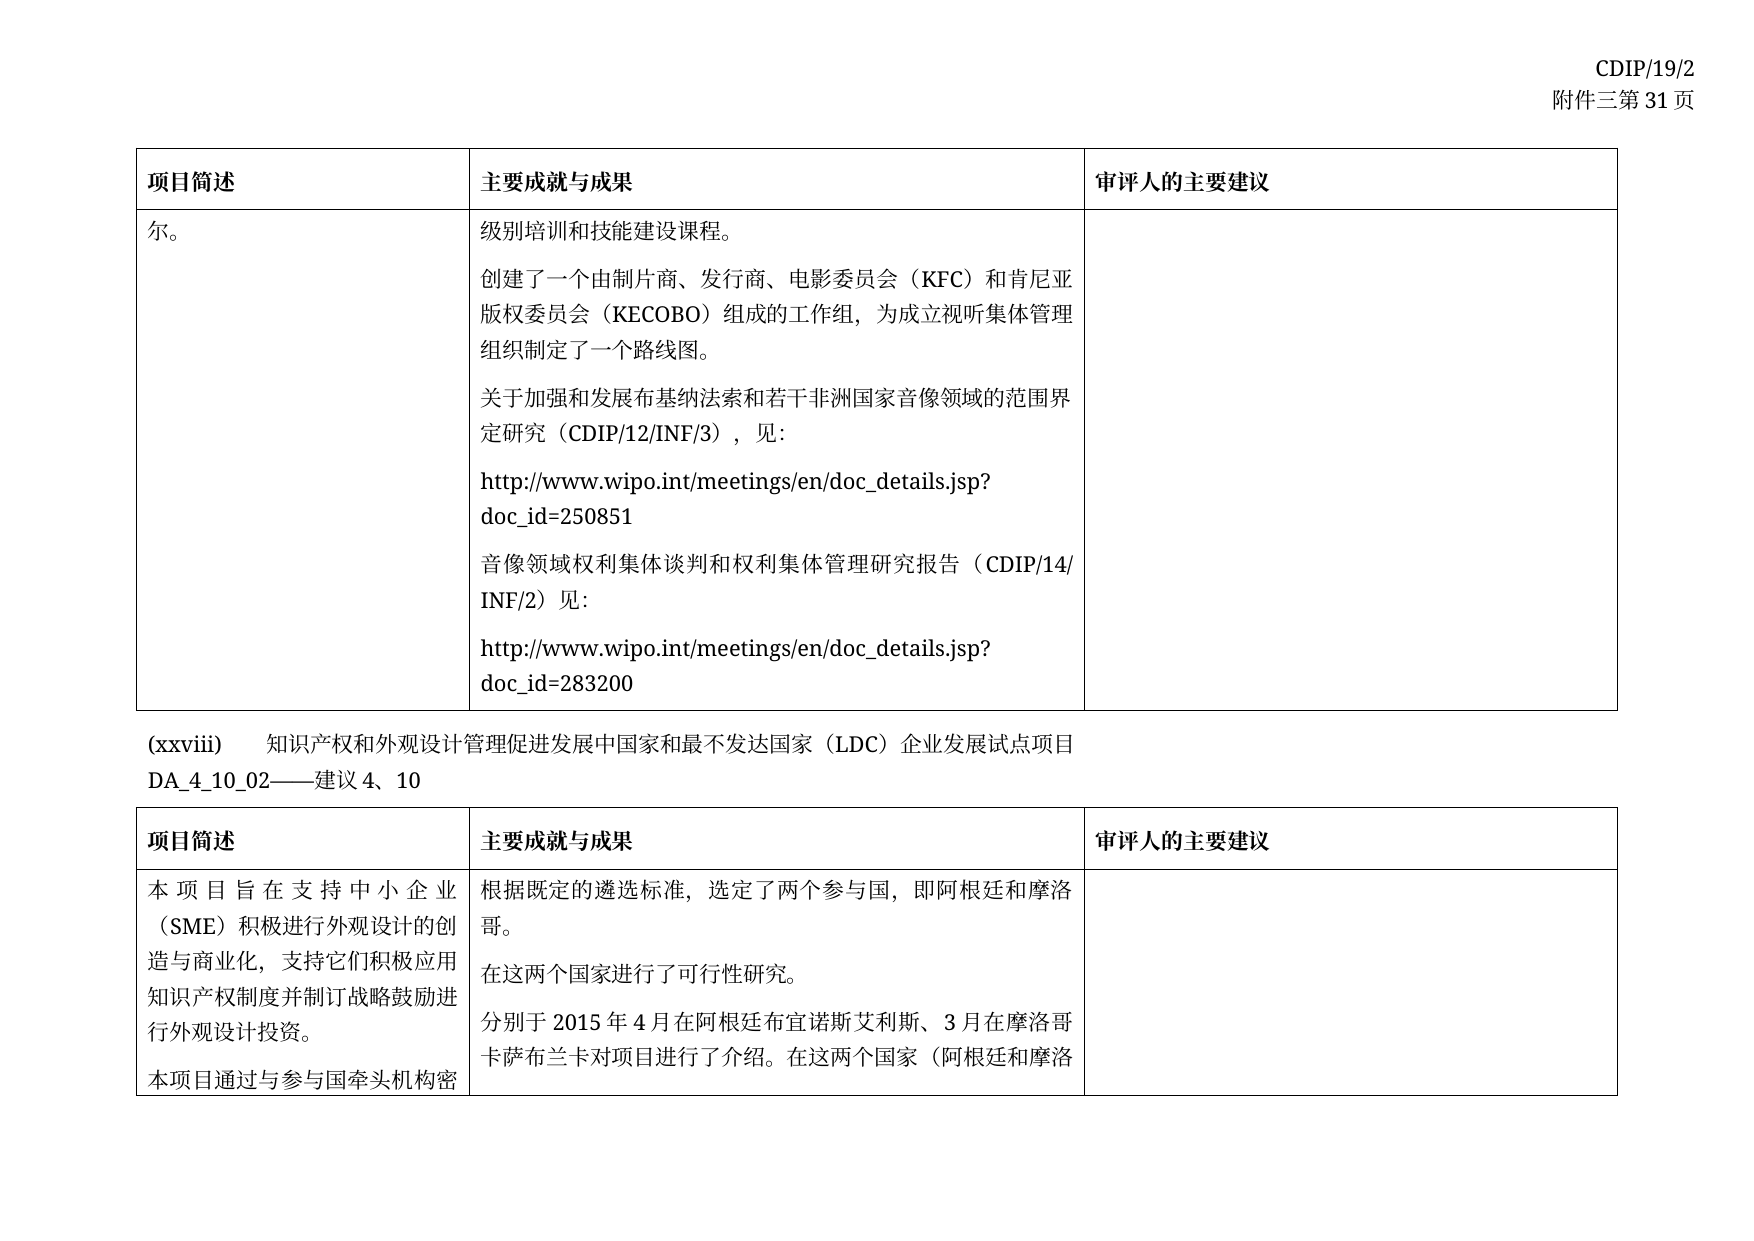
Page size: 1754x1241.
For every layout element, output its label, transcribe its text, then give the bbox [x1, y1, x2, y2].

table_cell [137, 870, 469, 1094]
table_header 审评人的主要建议 [1085, 808, 1617, 868]
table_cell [470, 210, 1084, 710]
table_header 审评人的主要建议 [1085, 149, 1617, 209]
table_cell [1085, 870, 1617, 1094]
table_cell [1085, 210, 1617, 710]
list 知识产权和外观设计管理促进发展中国家和最不发达国家（LDC）企业发展试点项目 [148, 724, 1695, 759]
table_header 主要成就与成果 [470, 149, 1084, 209]
text DA_4_10_02——建议4、10 [148, 759, 1695, 794]
table_header 项目简述 [137, 808, 469, 868]
table_header 主要成就与成果 [470, 808, 1084, 868]
table_header 项目简述 [137, 149, 469, 209]
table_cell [470, 870, 1084, 1094]
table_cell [137, 210, 469, 710]
